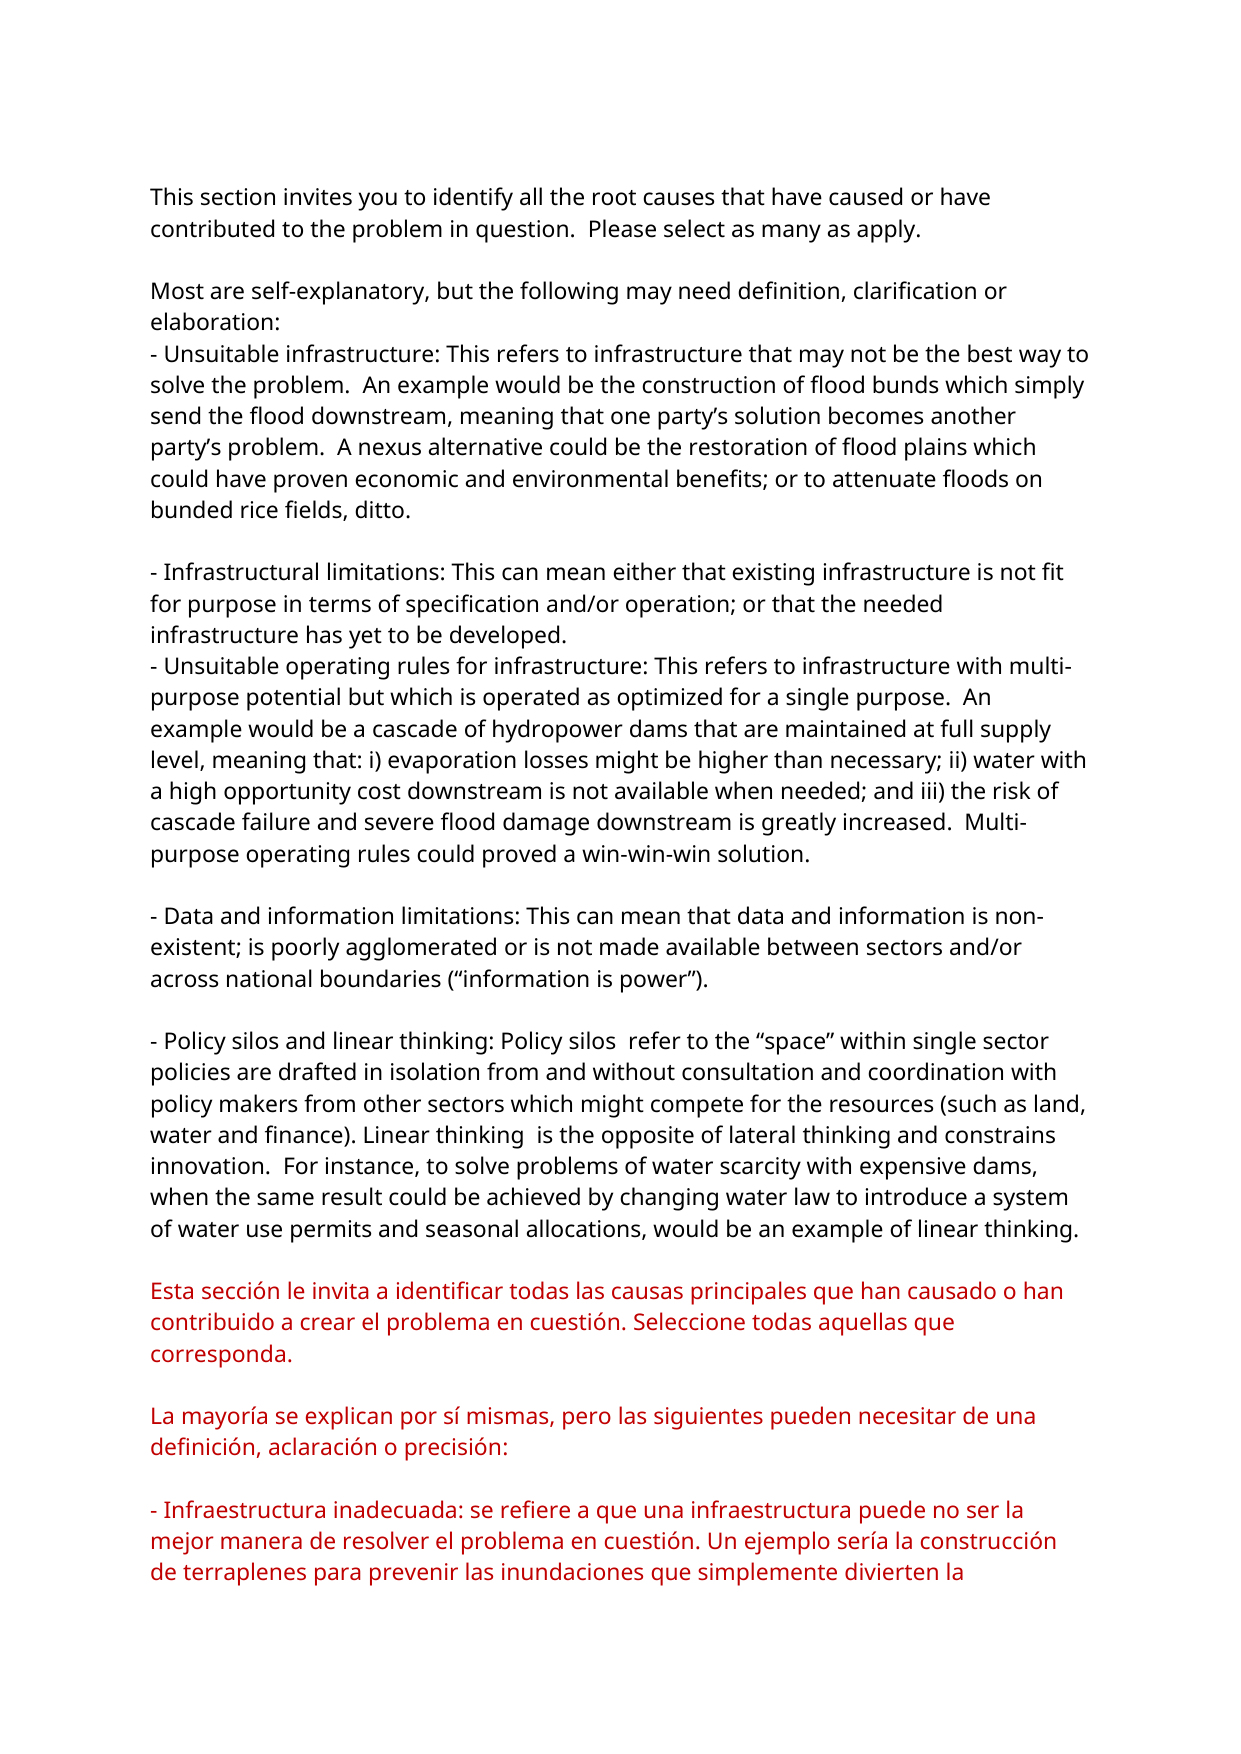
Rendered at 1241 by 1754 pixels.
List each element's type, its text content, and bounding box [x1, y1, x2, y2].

text Most are self-explanatory, but the following may need definition, clarification or elaboration: [150, 275, 1090, 337]
text - Infrastructural limitations: This can mean either that existing infrastructure is not fit for purpose in terms of specification and/or operation; or that the needed infrastructure has yet to be developed. [150, 556, 1090, 650]
text Esta sección le invita a identificar todas las causas principales que han causado o han contribuido a crear el problema en cuestión. Seleccione todas aquellas que corresponda. [150, 1275, 1090, 1369]
text - Data and information limitations: This can mean that data and information is non-existent; is poorly agglomerated or is not made available between sectors and/or across national boundaries (“information is power”). [150, 900, 1090, 994]
text - Policy silos and linear thinking: Policy silos refer to the “space” within single sector policies are drafted in isolation from and without consultation and coordination with policy makers from other sectors which might compete for the resources (such as land, water and finance). Linear thinking is the opposite of lateral thinking and constrains innovation. For instance, to solve problems of water scarcity with expensive dams, when the same result could be achieved by changing water law to introduce a system of water use permits and seasonal allocations, would be an example of linear thinking. [150, 1025, 1090, 1244]
text This section invites you to identify all the root causes that have caused or have contributed to the problem in question. Please select as many as apply. [150, 181, 1090, 244]
text - Unsuitable infrastructure: This refers to infrastructure that may not be the best way to solve the problem. An example would be the construction of flood bunds which simply send the flood downstream, meaning that one party’s solution becomes another party’s problem. A nexus alternative could be the restoration of flood plains which could have proven economic and environmental benefits; or to attenuate floods on bunded rice fields, ditto. [150, 337, 1090, 525]
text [150, 1494, 1090, 1587]
text La mayoría se explican por sí mismas, pero las siguientes pueden necesitar de una definición, aclaración o precisión: [150, 1400, 1090, 1462]
text - Unsuitable operating rules for infrastructure: This refers to infrastructure with multi-purpose potential but which is operated as optimized for a single purpose. An example would be a cascade of hydropower dams that are maintained at full supply level, meaning that: i) evaporation losses might be higher than necessary; ii) water with a high opportunity cost downstream is not available when needed; and iii) the risk of cascade failure and severe flood damage downstream is greatly increased. Multi-purpose operating rules could proved a win-win-win solution. [150, 650, 1090, 869]
